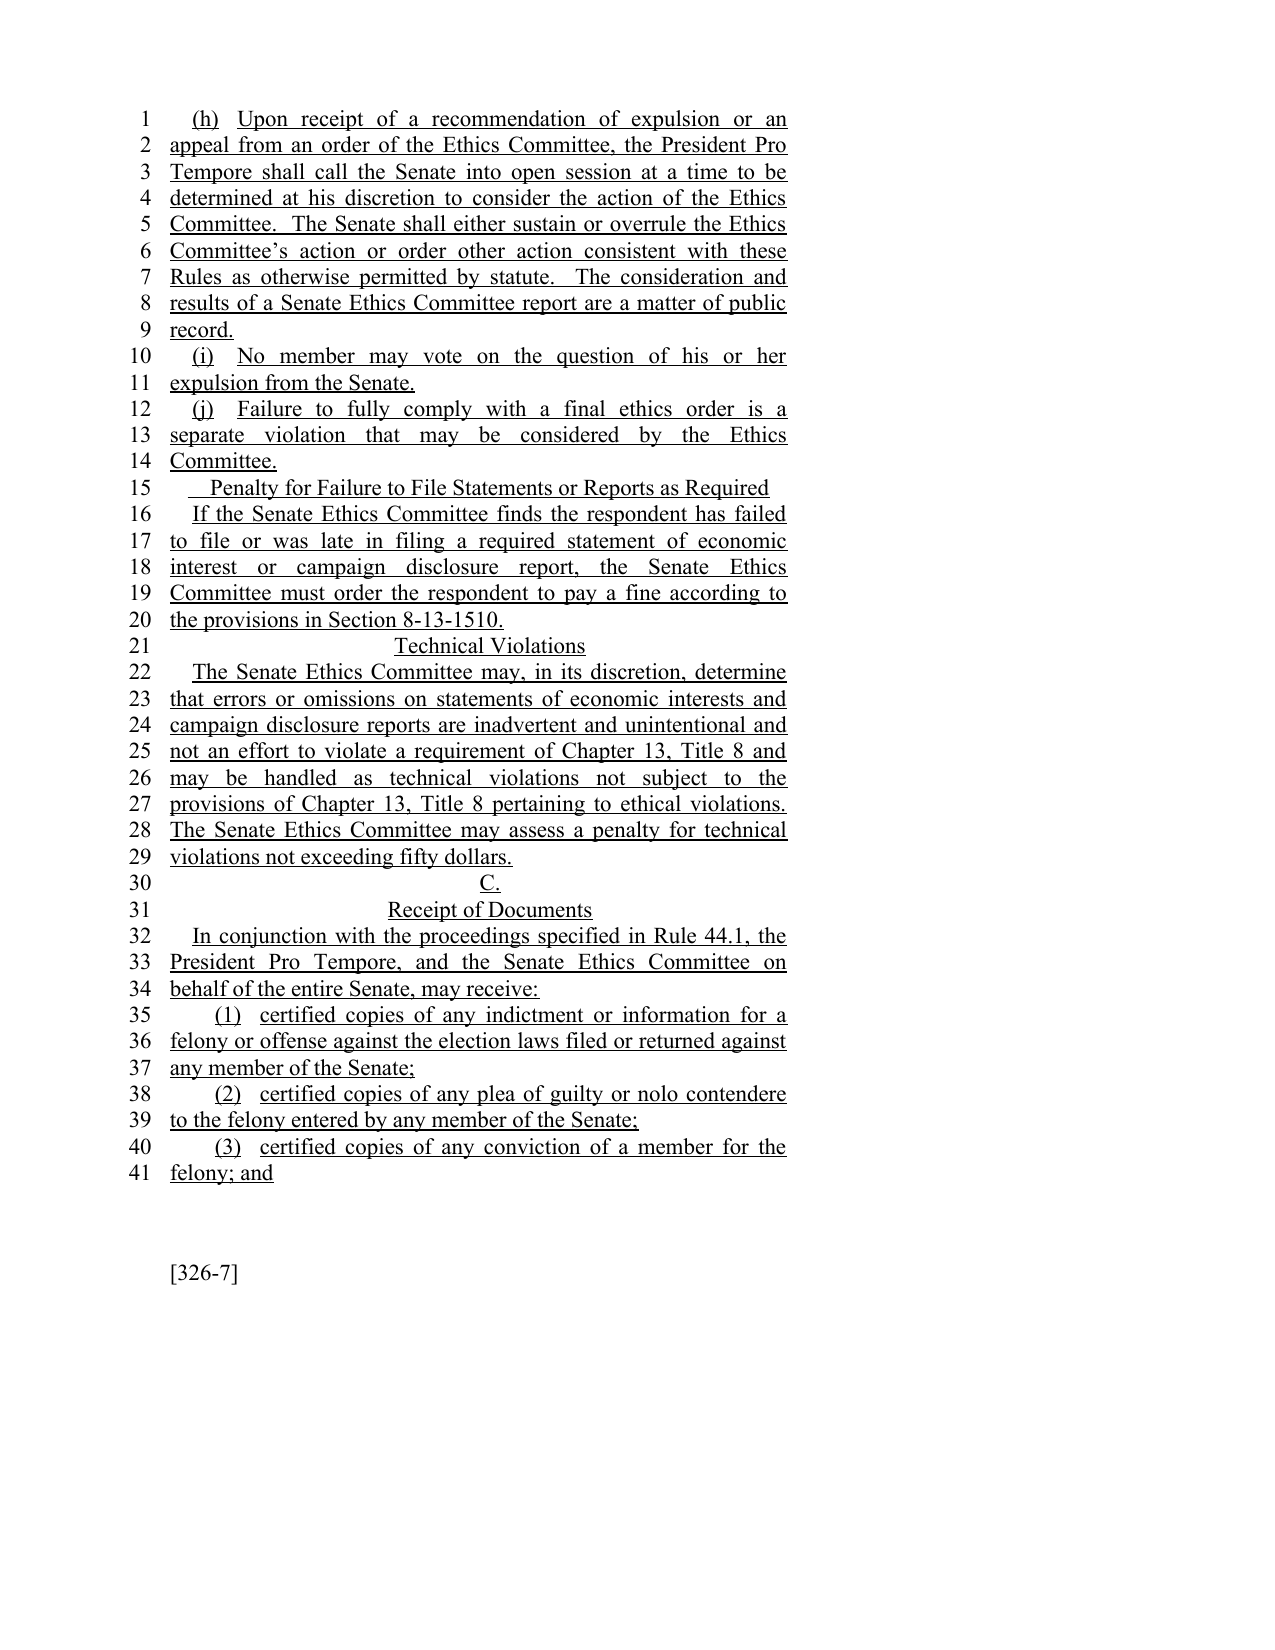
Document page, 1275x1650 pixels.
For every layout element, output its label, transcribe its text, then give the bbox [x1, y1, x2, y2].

text Technical Violations [169, 632, 787, 658]
text In conjunction with the proceedings specified in Rule 44.1, the President Pro Tempore, and the Senate Ethics Committee on behalf of the entire Senate, may receive: [169, 972, 787, 1001]
text If the Senate Ethics Committee finds the respondent has failed to file or was late in filing a required statement of economic interest or campaign disclosure report, the Senate Ethics Committee must order the respondent to pay a fine according to the provisions in Section 8-13-1510. [169, 603, 787, 632]
text Receipt of Documents [169, 896, 787, 922]
text (i) No member may vote on the question of his or her expulsion from the Senate. [169, 342, 787, 395]
text (j) Failure to fully comply with a final ethics order is a separate violation that may be considered by the Ethics Committee. [169, 395, 787, 444]
text Penalty for Failure to File Statements or Reports as Required [169, 474, 787, 500]
text In conjunction with the proceedings specified in Rule 44.1, the President Pro Tempore, and the Senate Ethics Committee on behalf of the entire Senate, may receive: [169, 922, 787, 971]
text (1) certified copies of any indictment or information for a felony or offense against the election laws filed or returned against any member of the Senate; [169, 1001, 787, 1050]
text (3) certified copies of any conviction of a member for the felony; and [169, 1133, 787, 1186]
text If the Senate Ethics Committee finds the respondent has failed to file or was late in filing a required statement of economic interest or campaign disclosure report, the Senate Ethics Committee must order the respondent to pay a fine according to the provisions in Section 8-13-1510. [169, 500, 787, 550]
text C. [169, 869, 787, 896]
text (1) certified copies of any indictment or information for a felony or offense against the election laws filed or returned against any member of the Senate; [169, 1051, 787, 1080]
text (2) certified copies of any plea of guilty or nolo contendere to the felony entered by any member of the Senate; [169, 1080, 787, 1133]
text (j) Failure to fully comply with a final ethics order is a separate violation that may be considered by the Ethics Committee. [169, 445, 787, 474]
text The Senate Ethics Committee may, in its discretion, determine that errors or omissions on statements of economic interests and campaign disclosure reports are inadvertent and unintentional and not an effort to violate a requirement of Chapter 13, Title 8 and may be handled as technical violations not subject to the provisions of Chapter 13, Title 8 pertaining to ethical violations. The Senate Ethics Committee may assess a penalty for technical violations not exceeding fifty dollars. [169, 658, 787, 708]
